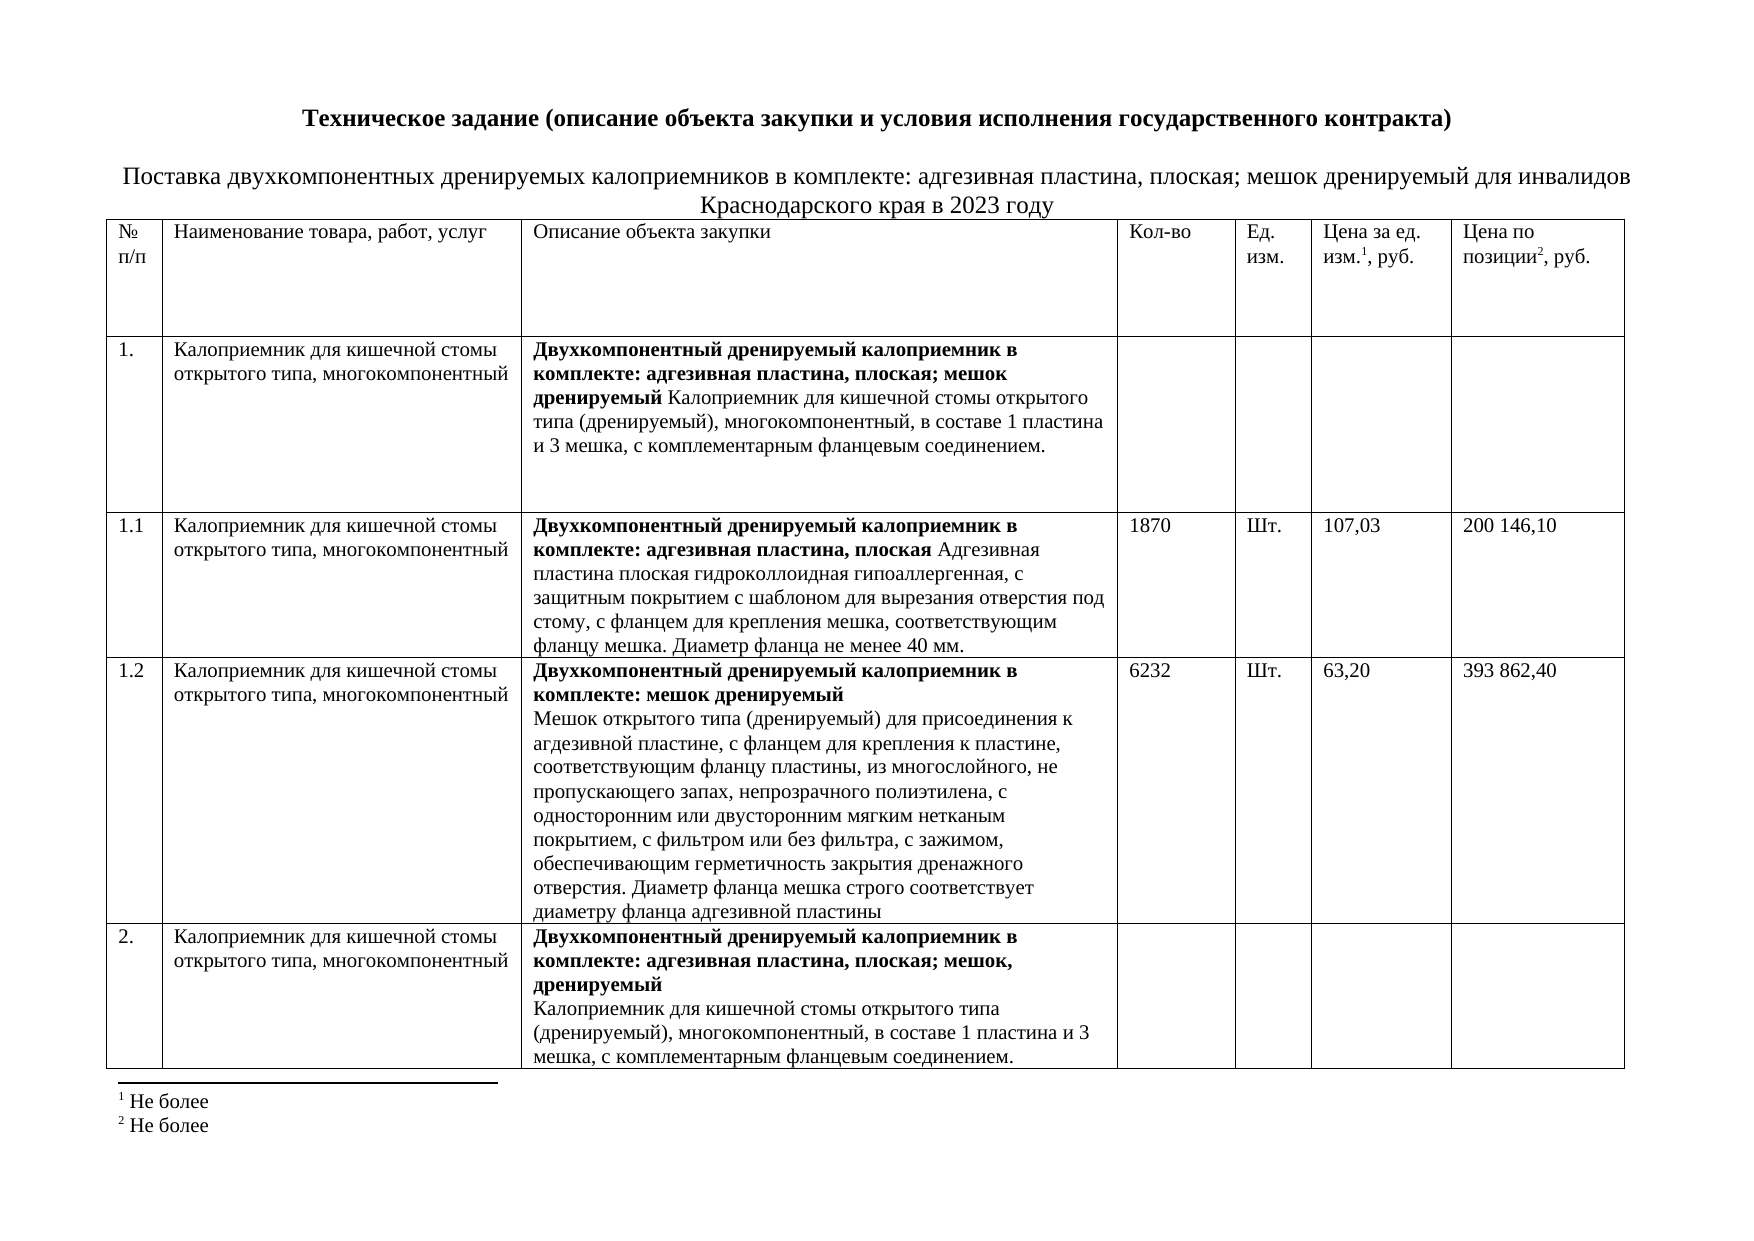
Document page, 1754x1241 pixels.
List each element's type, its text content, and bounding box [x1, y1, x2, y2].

table_cell [1452, 337, 1624, 512]
text Поставка двухкомпонентных дренируемых калоприемников в комплекте: адгезивная пластина, плоская; мешок дренируемый для инвалидов Краснодарского края в 2023 году [118, 161, 1636, 218]
table_cell 1.1 [107, 513, 162, 657]
table_cell Калоприемник для кишечной стомы открытого типа, многокомпонентный [163, 513, 521, 657]
table_cell Двухкомпонентный дренируемый калоприемник в комплекте: адгезивная пластина, плоская; мешок дренируемый Калоприемник для кишечной стомы открытого типа (дренируемый), многокомпонентный, в составе 1 пластина и 3 мешка, с комплементарным фланцевым соединением. [522, 337, 1117, 512]
table_cell 2. [107, 924, 162, 1068]
table_cell [1236, 337, 1311, 512]
table_header Наименование товара, работ, услуг [163, 220, 521, 336]
table_cell Двухкомпонентный дренируемый калоприемник в комплекте: адгезивная пластина, плоская Адгезивная пластина плоская гидроколлоидная гипоаллергенная, с защитным покрытием с шаблоном для вырезания отверстия под стому, с фланцем для крепления мешка, соответствующим фланцу мешка. Диаметр фланца не менее 40 мм. [522, 513, 1117, 657]
table_header Ед. изм. [1236, 220, 1311, 336]
table_cell 63,20 [1312, 658, 1451, 923]
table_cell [163, 924, 521, 1068]
table_cell [1118, 337, 1235, 512]
table_header Цена по позиции, руб. [1452, 220, 1624, 336]
table_cell Калоприемник для кишечной стомы открытого типа, многокомпонентный [163, 658, 521, 923]
table_cell 1. [107, 337, 162, 512]
table_cell 200 146,10 [1452, 513, 1624, 657]
text Техническое задание (описание объекта закупки и условия исполнения государственного контракта) [118, 103, 1636, 132]
table_cell 6232 [1118, 658, 1235, 923]
table_header Описание объекта закупки [522, 220, 1117, 336]
table_cell Шт. [1236, 658, 1311, 923]
table_cell [1236, 924, 1311, 1068]
table_cell [1312, 924, 1451, 1068]
table_header Кол-во [1118, 220, 1235, 336]
table_cell [1312, 337, 1451, 512]
table_cell 393 862,40 [1452, 658, 1624, 923]
table_cell 107,03 [1312, 513, 1451, 657]
table_cell Калоприемник для кишечной стомы открытого типа, многокомпонентный [163, 337, 521, 512]
table_cell 1870 [1118, 513, 1235, 657]
table_header № п/п [107, 220, 162, 336]
table_cell Шт. [1236, 513, 1311, 657]
table_cell 1.2 [107, 658, 162, 923]
table_cell [1118, 924, 1235, 1068]
table_cell [1452, 924, 1624, 1068]
table_cell Двухкомпонентный дренируемый калоприемник в комплекте: адгезивная пластина, плоская; мешок, дренируемый Калоприемник для кишечной стомы открытого типа (дренируемый), многокомпонентный, в составе 1 пластина и 3 мешка, с комплементарным фланцевым соединением. [522, 924, 1117, 1068]
table_header Цена за ед. изм., руб. [1312, 220, 1451, 336]
